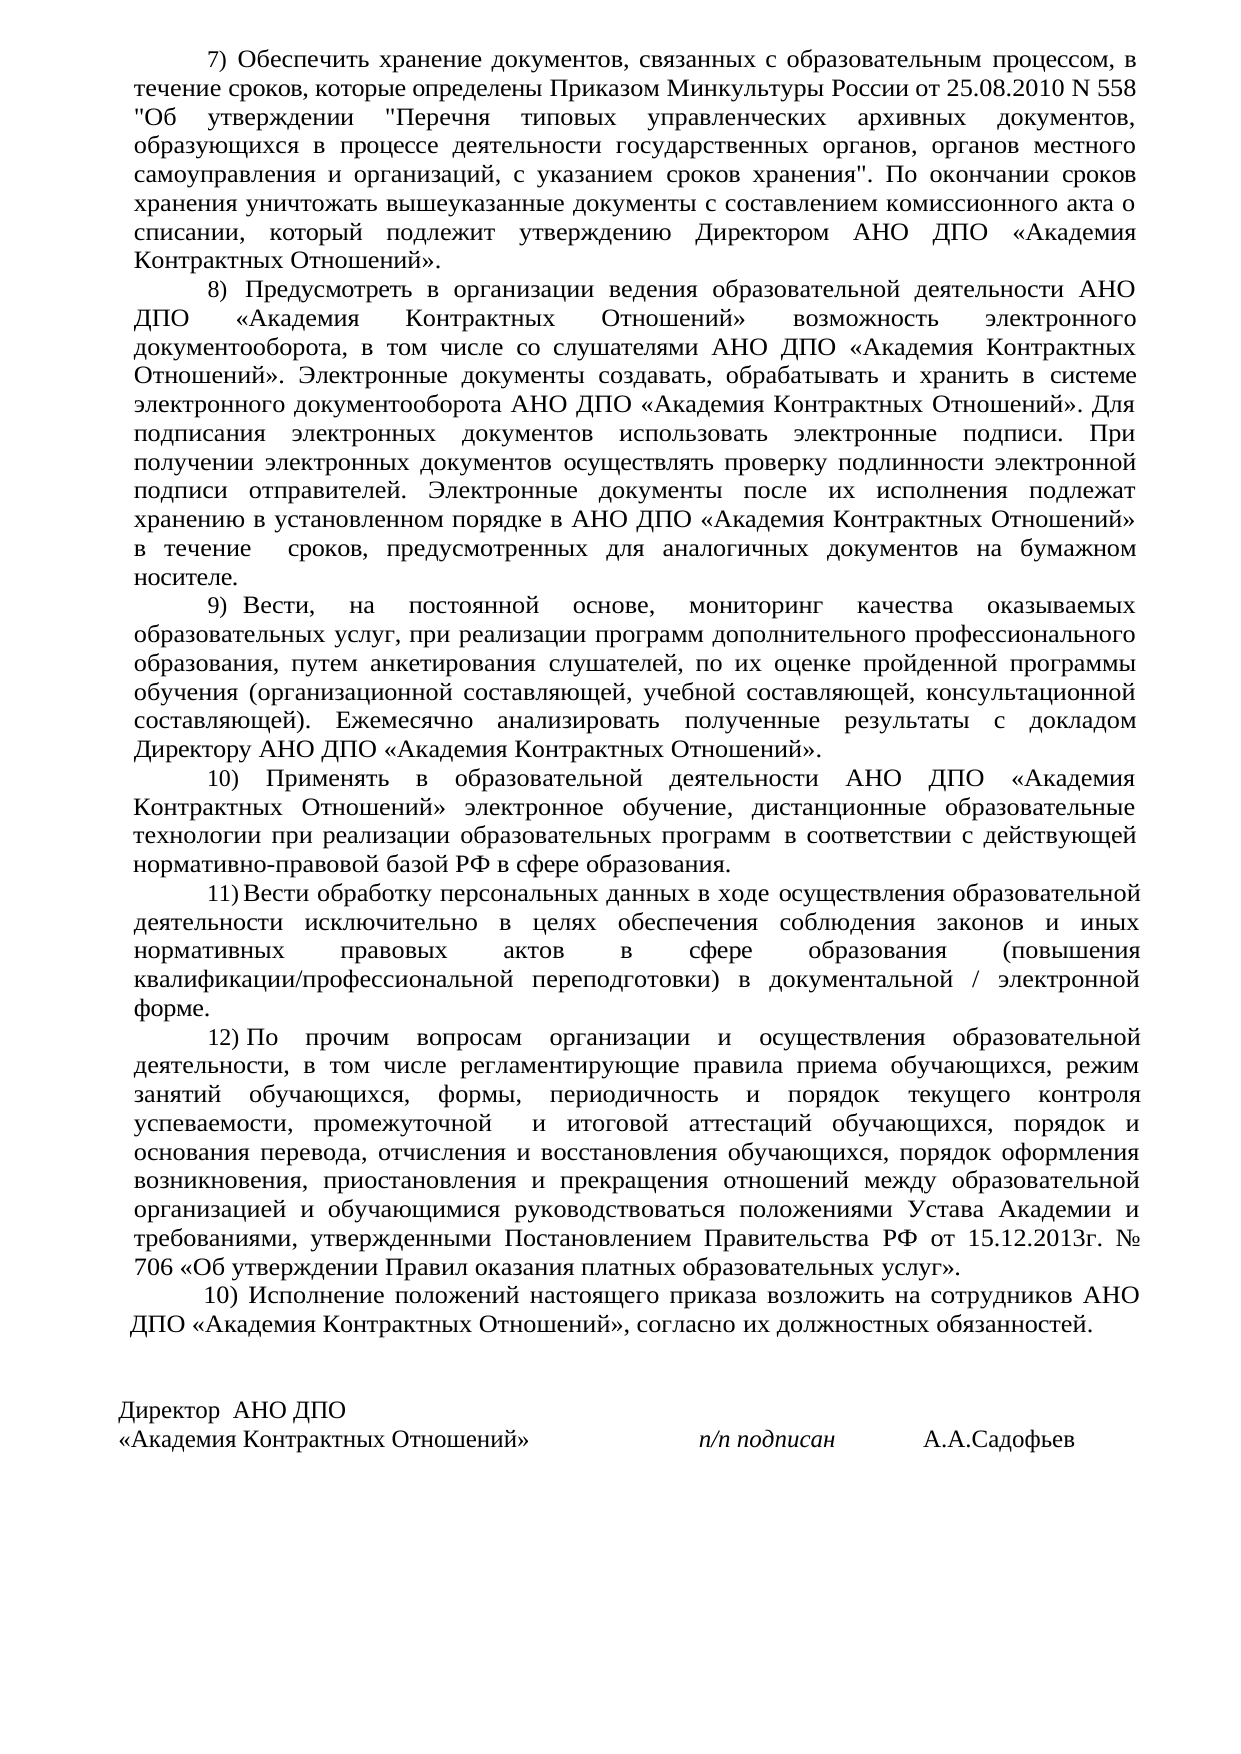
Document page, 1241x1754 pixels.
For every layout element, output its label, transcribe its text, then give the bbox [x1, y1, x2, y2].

text Директор АНО ДПО [118, 1396, 1152, 1424]
list Предусмотреть в организации ведения образовательной деятельности АНО ДПО «Академия Контрактных Отношений» возможность электронного документооборота, в том числе со слушателями АНО ДПО «Академия Контрактных Отношений». Электронные документы создавать, обрабатывать и хранить в системе электронного документооборота АНО ДПО «Академия Контрактных Отношений». Для подписания электронных документов использовать электронные подписи. При получении электронных документов осуществлять проверку подлинности электронной подписи отправителей. Электронные документы после их исполнения подлежат хранению в установленном порядке в АНО ДПО «Академия Контрактных Отношений» в течение сроков, предусмотренных для аналогичных документов на бумажном носителе. [134, 274, 1137, 591]
list Вести обработку персональных данных в ходе осуществления образовательной деятельности исключительно в целях обеспечения соблюдения законов и иных нормативных правовых актов в сфере образования (повышения квалификации/профессиональной переподготовки) в документальной / электронной форме. [134, 878, 1141, 1022]
list Вести, на постоянной основе, мониторинг качества оказываемых образовательных услуг, при реализации программ дополнительного профессионального образования, путем анкетирования слушателей, по их оценке пройденной программы обучения (организационной составляющей, учебной составляющей, консультационной составляющей). Ежемесячно анализировать полученные результаты с докладом Директору АНО ДПО «Академия Контрактных Отношений». [134, 591, 1137, 763]
text 10) Исполнение положений настоящего приказа возложить на сотрудников АНО ДПО «Академия Контрактных Отношений», согласно их должностных обязанностей. [129, 1281, 1141, 1338]
text «Академия Контрактных Отношений» п/п подписан А.А.Садофьев [118, 1424, 1152, 1453]
list Обеспечить хранение документов, связанных с образовательным процессом, в течение сроков, которые определены Приказом Минкультуры России от 25.08.2010 N 558 "Об утверждении "Перечня типовых управленческих архивных документов, образующихся в процессе деятельности государственных органов, органов местного самоуправления и организаций, с указанием сроков хранения". По окончании сроков хранения уничтожать вышеуказанные документы с составлением комиссионного акта о списании, который подлежит утверждению Директором АНО ДПО «Академия Контрактных Отношений». [134, 44, 1137, 274]
list По прочим вопросам организации и осуществления образовательной деятельности, в том числе регламентирующие правила приема обучающихся, режим занятий обучающихся, формы, периодичность и порядок текущего контроля успеваемости, промежуточной и итоговой аттестаций обучающихся, порядок и основания перевода, отчисления и восстановления обучающихся, порядок оформления возникновения, приостановления и прекращения отношений между образовательной организацией и обучающимися руководствоваться положениями Устава Академии и требованиями, утвержденными Постановлением Правительства РФ от 15.12.2013г. № 706 «Об утверждении Правил оказания платных образовательных услуг». [134, 1022, 1141, 1281]
list Применять в образовательной деятельности АНО ДПО «Академия Контрактных Отношений» электронное обучение, дистанционные образовательные технологии при реализации образовательных программ в соответствии с действующей нормативно-правовой базой РФ в сфере образования. [133, 763, 1136, 878]
